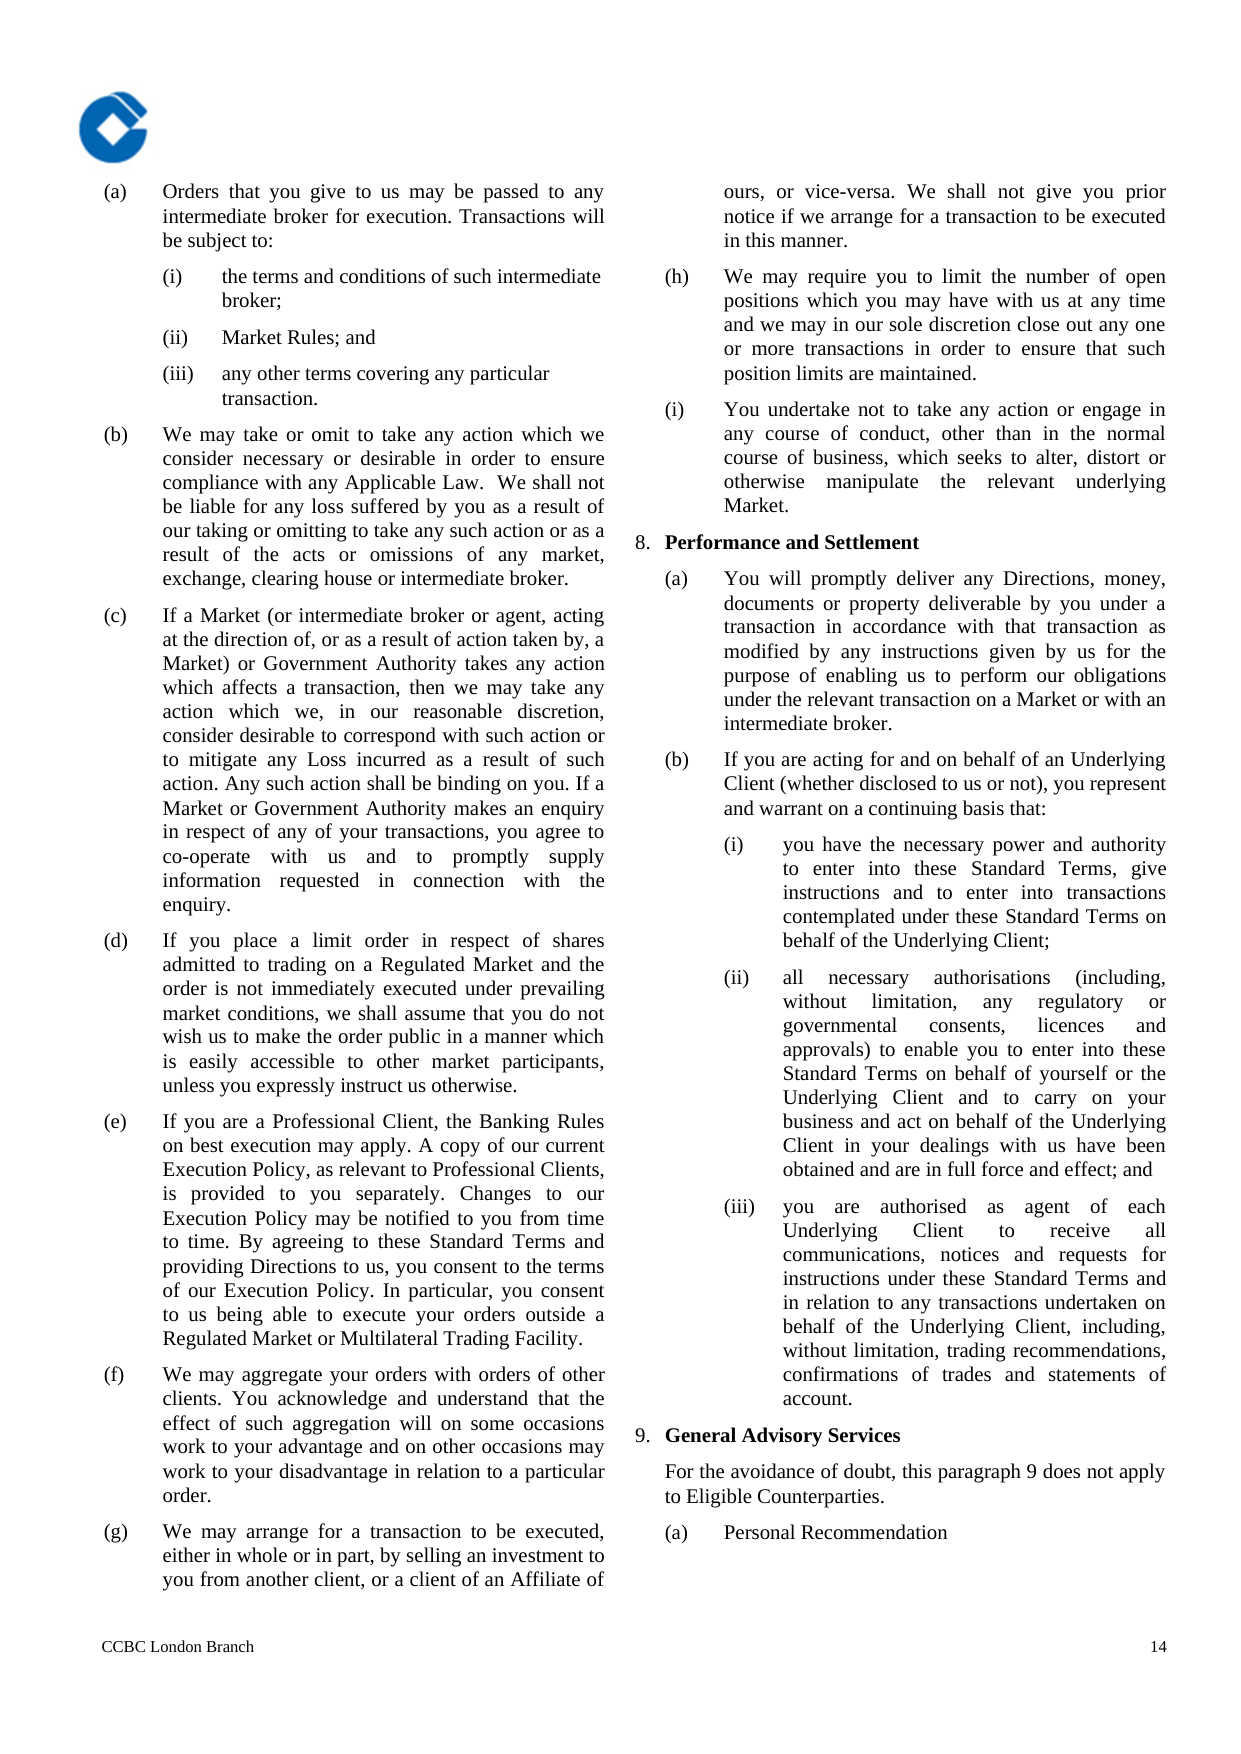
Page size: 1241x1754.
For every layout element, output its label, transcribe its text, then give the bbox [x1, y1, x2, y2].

text (i) the terms and conditions of such intermediate broker; [162, 264, 605, 312]
text (iii) you are authorised as agent of each Underlying Client to receive all communications, notices and requests for instructions under these Standard Terms and in relation to any transactions undertaken on behalf of the Underlying Client, including, without limitation, trading recommendations, confirmations of trades and statements of account. [724, 1194, 1166, 1410]
text (ii) Market Rules; and [162, 325, 605, 349]
text (g) We may arrange for a transaction to be executed, either in whole or in part, by selling an investment to you from another client, or a client of an Affiliate of ours, or vice-versa. We shall not give you prior notice if we arrange for a transaction to be executed in this manner. [103, 1519, 605, 1591]
text 9. General Advisory Services [635, 1423, 1166, 1447]
text (i) You undertake not to take any action or engage in any course of conduct, other than in the normal course of business, which seeks to alter, distort or otherwise manipulate the relevant underlying Market. [664, 397, 1166, 517]
text (a) Orders that you give to us may be passed to any intermediate broker for execution. Transactions will be subject to: [103, 179, 605, 252]
text (ii) all necessary authorisations (including, without limitation, any regulatory or governmental consents, licences and approvals) to enable you to enter into these Standard Terms on behalf of yourself or the Underlying Client and to carry on your business and act on behalf of the Underlying Client in your dealings with us have been obtained and are in full force and effect; and [724, 965, 1166, 1181]
text (a) You will promptly deliver any Directions, money, documents or property deliverable by you under a transaction in accordance with that transaction as modified by any instructions given by us for the purpose of enabling us to perform our obligations under the relevant transaction on a Market or with an intermediate broker. [664, 566, 1166, 735]
text (h) We may require you to limit the number of open positions which you may have with us at any time and we may in our sole discretion close out any one or more transactions in order to ensure that such position limits are maintained. [664, 264, 1166, 384]
text (i) you have the necessary power and authority to enter into these Standard Terms, give instructions and to enter into transactions contemplated under these Standard Terms on behalf of the Underlying Client; [724, 832, 1166, 952]
text (e) If you are a Professional Client, the Banking Rules on best execution may apply. A copy of our current Execution Policy, as relevant to Professional Clients, is provided to you separately. Changes to our Execution Policy may be notified to you from time to time. By agreeing to these Standard Terms and providing Directions to us, you consent to the terms of our Execution Policy. In particular, you consent to us being able to execute your orders outside a Regulated Market or Multilateral Trading Facility. [103, 1109, 605, 1350]
text For the avoidance of doubt, this paragraph 9 does not apply to Eligible Counterparties. [635, 1459, 1166, 1508]
text (iii) any other terms covering any particular transaction. [162, 361, 605, 409]
picture [73, 75, 158, 177]
text (g) We may arrange for a transaction to be executed, either in whole or in part, by selling an investment to you from another client, or a client of an Affiliate of ours, or vice-versa. We shall not give you prior notice if we arrange for a transaction to be executed in this manner. [664, 179, 1166, 252]
text (b) If you are acting for and on behalf of an Underlying Client (whether disclosed to us or not), you represent and warrant on a continuing basis that: [664, 747, 1166, 819]
text (a) Personal Recommendation [664, 1520, 1166, 1544]
text (f) We may aggregate your orders with orders of other clients. You acknowledge and understand that the effect of such aggregation will on some occasions work to your advantage and on other occasions may work to your disadvantage in relation to a particular order. [103, 1362, 605, 1507]
text 8. Performance and Settlement [635, 530, 1166, 554]
text (c) If a Market (or intermediate broker or agent, acting at the direction of, or as a result of action taken by, a Market) or Government Authority takes any action which affects a transaction, then we may take any action which we, in our reasonable discretion, consider desirable to correspond with such action or to mitigate any Loss incurred as a result of such action. Any such action shall be binding on you. If a Market or Government Authority makes an enquiry in respect of any of your transactions, you agree to co-operate with us and to promptly supply information requested in connection with the enquiry. [103, 603, 605, 916]
text (b) We may take or omit to take any action which we consider necessary or desirable in order to ensure compliance with any Applicable Law. We shall not be liable for any loss suffered by you as a result of our taking or omitting to take any such action or as a result of the acts or omissions of any market, exchange, clearing house or intermediate broker. [103, 422, 605, 590]
text (d) If you place a limit order in respect of shares admitted to trading on a Regulated Market and the order is not immediately executed under prevailing market conditions, we shall assume that you do not wish us to make the order public in a manner which is easily accessible to other market participants, unless you expressly instruct us otherwise. [103, 928, 605, 1097]
